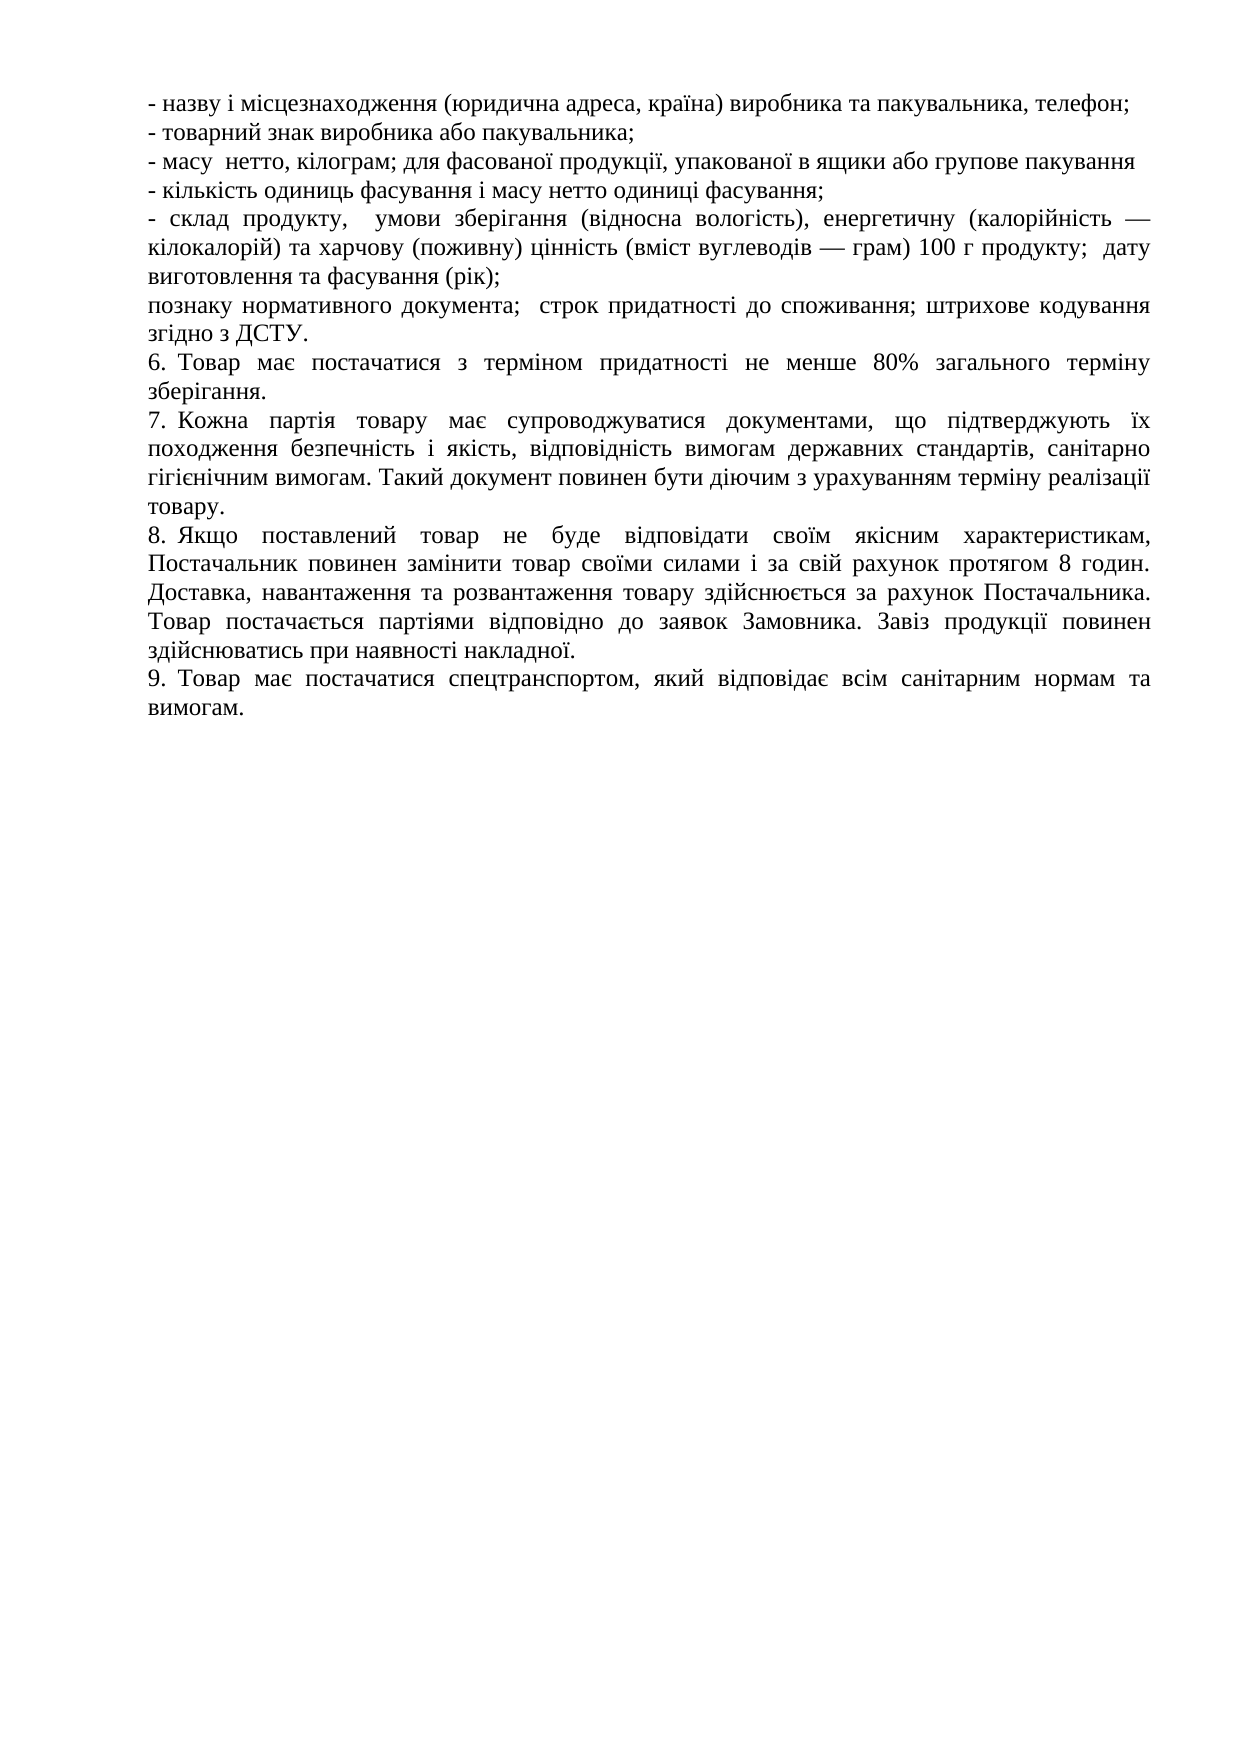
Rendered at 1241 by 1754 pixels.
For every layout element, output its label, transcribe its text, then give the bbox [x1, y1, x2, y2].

text познаку нормативного документа; строк придатності до споживання; штрихове кодування згідно з ДСТУ. [148, 290, 1152, 347]
text 9. Товар має постачатися спецтранспортом, який відповідає всім санітарним нормам та вимогам. [148, 663, 1152, 721]
text - склад продукту, умови зберігання (відносна вологість), енергетичну (калорійність — кілокалорій) та харчову (поживну) цінність (вміст вуглеводів — грам) 100 г продукту; дату виготовлення та фасування (рік); [148, 203, 1152, 290]
text - назву і місцезнаходження (юридична адреса, країна) виробника та пакувальника, телефон; [148, 88, 1152, 117]
text - кількість одиниць фасування і масу нетто одиниці фасування; [148, 175, 1152, 203]
text 6. Товар має постачатися з терміном придатності не менше 80% загального терміну зберігання. [148, 347, 1152, 405]
text - товарний знак виробника або пакувальника; [148, 117, 1152, 146]
text 8. Якщо поставлений товар не буде відповідати своїм якісним характеристикам, Постачальник повинен замінити товар своїми силами і за свій рахунок протягом 8 годин. Доставка, навантаження та розвантаження товару здійснюється за рахунок Постачальника. Товар постачається партіями відповідно до заявок Замовника. Завіз продукції повинен здійснюватись при наявності накладної. [148, 520, 1152, 663]
text 7. Кожна партія товару має супроводжуватися документами, що підтверджують їх походження безпечність і якість, відповідність вимогам державних стандартів, санітарно гігієнічним вимогам. Такий документ повинен бути діючим з урахуванням терміну реалізації товару. [148, 405, 1152, 520]
text - масу нетто, кілограм; для фасованої продукції, упакованої в ящики або групове пакування [148, 146, 1152, 175]
